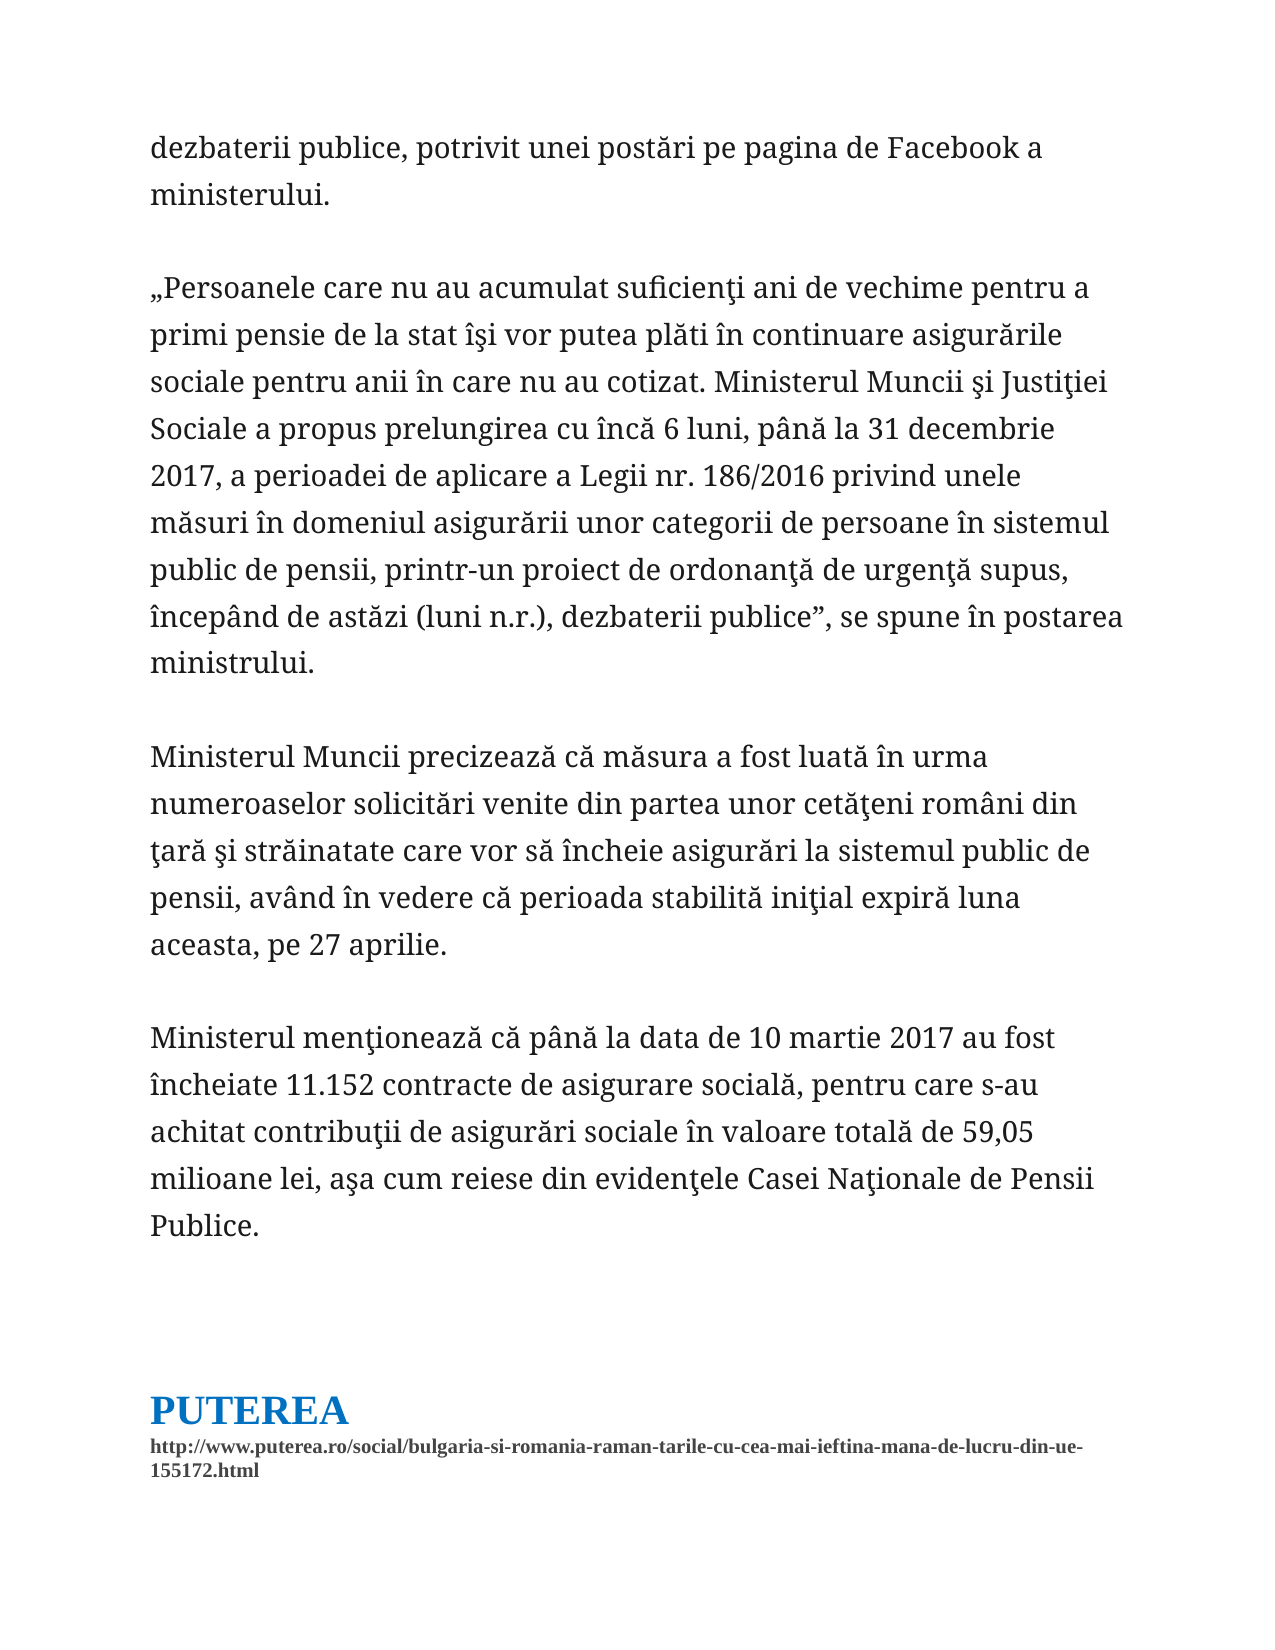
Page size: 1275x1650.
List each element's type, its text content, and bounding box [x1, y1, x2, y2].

text „Persoanele care nu au acumulat suficienţi ani de vechime pentru a primi pensie de la stat îşi vor putea plăti în continuare asigurările sociale pentru anii în care nu au cotizat. Ministerul Muncii şi Justiţiei Sociale a propus prelungirea cu încă 6 luni, până la 31 decembrie 2017, a perioadei de aplicare a Legii nr. 186/2016 privind unele măsuri în domeniul asigurării unor categorii de persoane în sistemul public de pensii, printr-un proiect de ordonanţă de urgenţă supus, începând de astăzi (luni n.r.), dezbaterii publice”, se spune în postarea ministrului. [150, 261, 1125, 682]
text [150, 120, 1125, 214]
text Ministerul menţionează că până la data de 10 martie 2017 au fost încheiate 11.152 contracte de asigurare socială, pentru care s-au achitat contribuţii de asigurări sociale în valoare totală de 59,05 milioane lei, aşa cum reiese din evidenţele Casei Naţionale de Pensii Publice. [150, 1011, 1125, 1245]
text Ministerul Muncii precizează că măsura a fost luată în urma numeroaselor solicitări venite din partea unor cetăţeni români din ţară şi străinatate care vor să încheie asigurări la sistemul public de pensii, având în vedere că perioada stabilită iniţial expiră luna aceasta, pe 27 aprilie. [150, 729, 1125, 964]
text http://www.puterea.ro/social/bulgaria-si-romania-raman-tarile-cu-cea-mai-ieftina-mana-de-lucru-din-ue-155172.html [150, 1433, 1125, 1482]
text PUTEREA [150, 1386, 1125, 1433]
